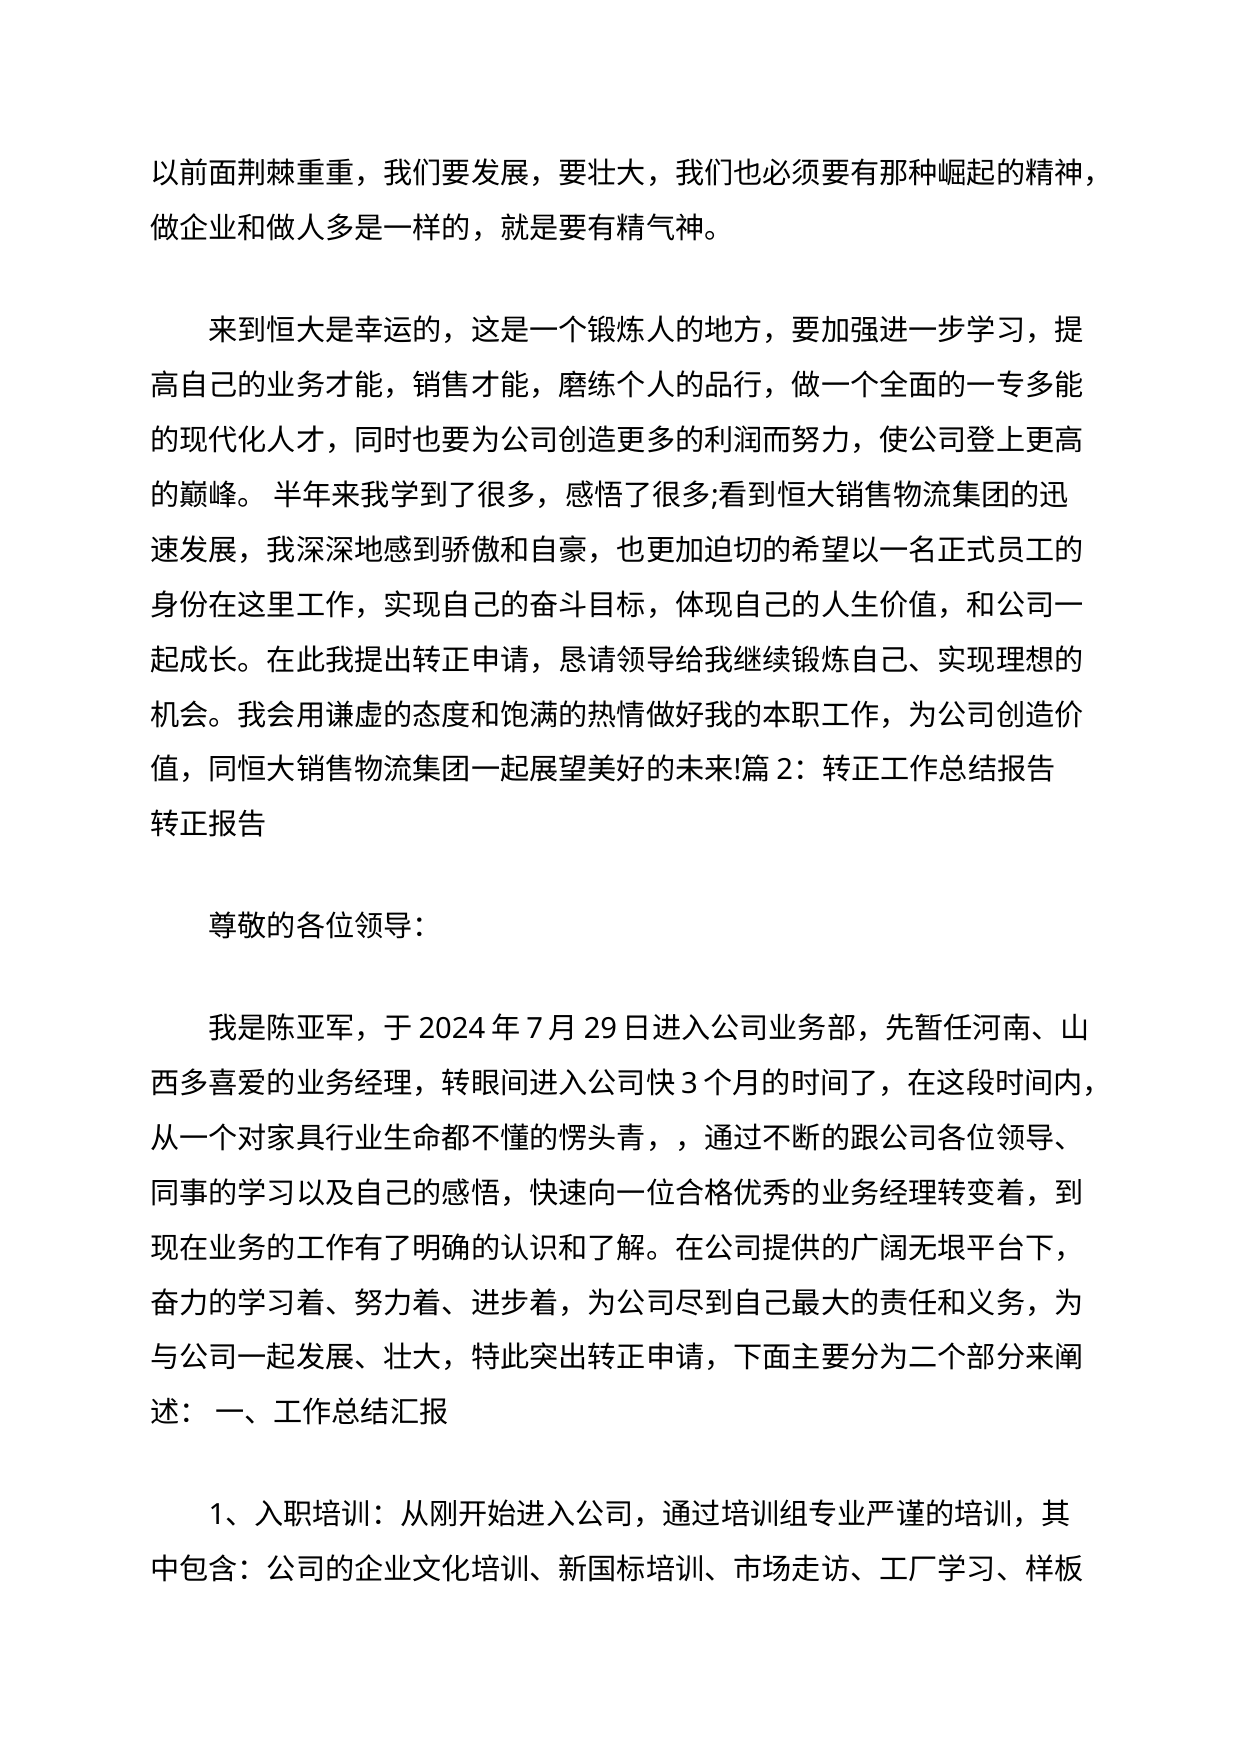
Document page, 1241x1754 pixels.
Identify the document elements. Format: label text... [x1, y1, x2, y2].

text 来到恒大是幸运的，这是一个锻炼人的地方，要加强进一步学习，提高自己的业务才能，销售才能，磨练个人的品行，做一个全面的一专多能的现代化人才，同时也要为公司创造更多的利润而努力，使公司登上更高的巅峰。 半年来我学到了很多，感悟了很多;看到恒大销售物流集团的迅速发展，我深深地感到骄傲和自豪，也更加迫切的希望以一名正式员工的身份在这里工作，实现自己的奋斗目标，体现自己的人生价值，和公司一起成长。在此我提出转正申请，恳请领导给我继续锻炼自己、实现理想的机会。我会用谦虚的态度和饱满的热情做好我的本职工作，为公司创造价值，同恒大销售物流集团一起展望美好的未来!篇2：转正工作总结报告 转正报告 [150, 307, 1090, 843]
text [150, 150, 1090, 247]
text 尊敬的各位领导： [150, 903, 1090, 945]
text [150, 1491, 1090, 1588]
text 我是陈亚军，于2024年7月29日进入公司业务部，先暂任河南、山西多喜爱的业务经理，转眼间进入公司快3个月的时间了，在这段时间内，从一个对家具行业生命都不懂的愣头青，，通过不断的跟公司各位领导、同事的学习以及自己的感悟，快速向一位合格优秀的业务经理转变着，到现在业务的工作有了明确的认识和了解。在公司提供的广阔无垠平台下，奋力的学习着、努力着、进步着，为公司尽到自己最大的责任和义务，为与公司一起发展、壮大，特此突出转正申请，下面主要分为二个部分来阐述： 一、工作总结汇报 [150, 1004, 1090, 1431]
